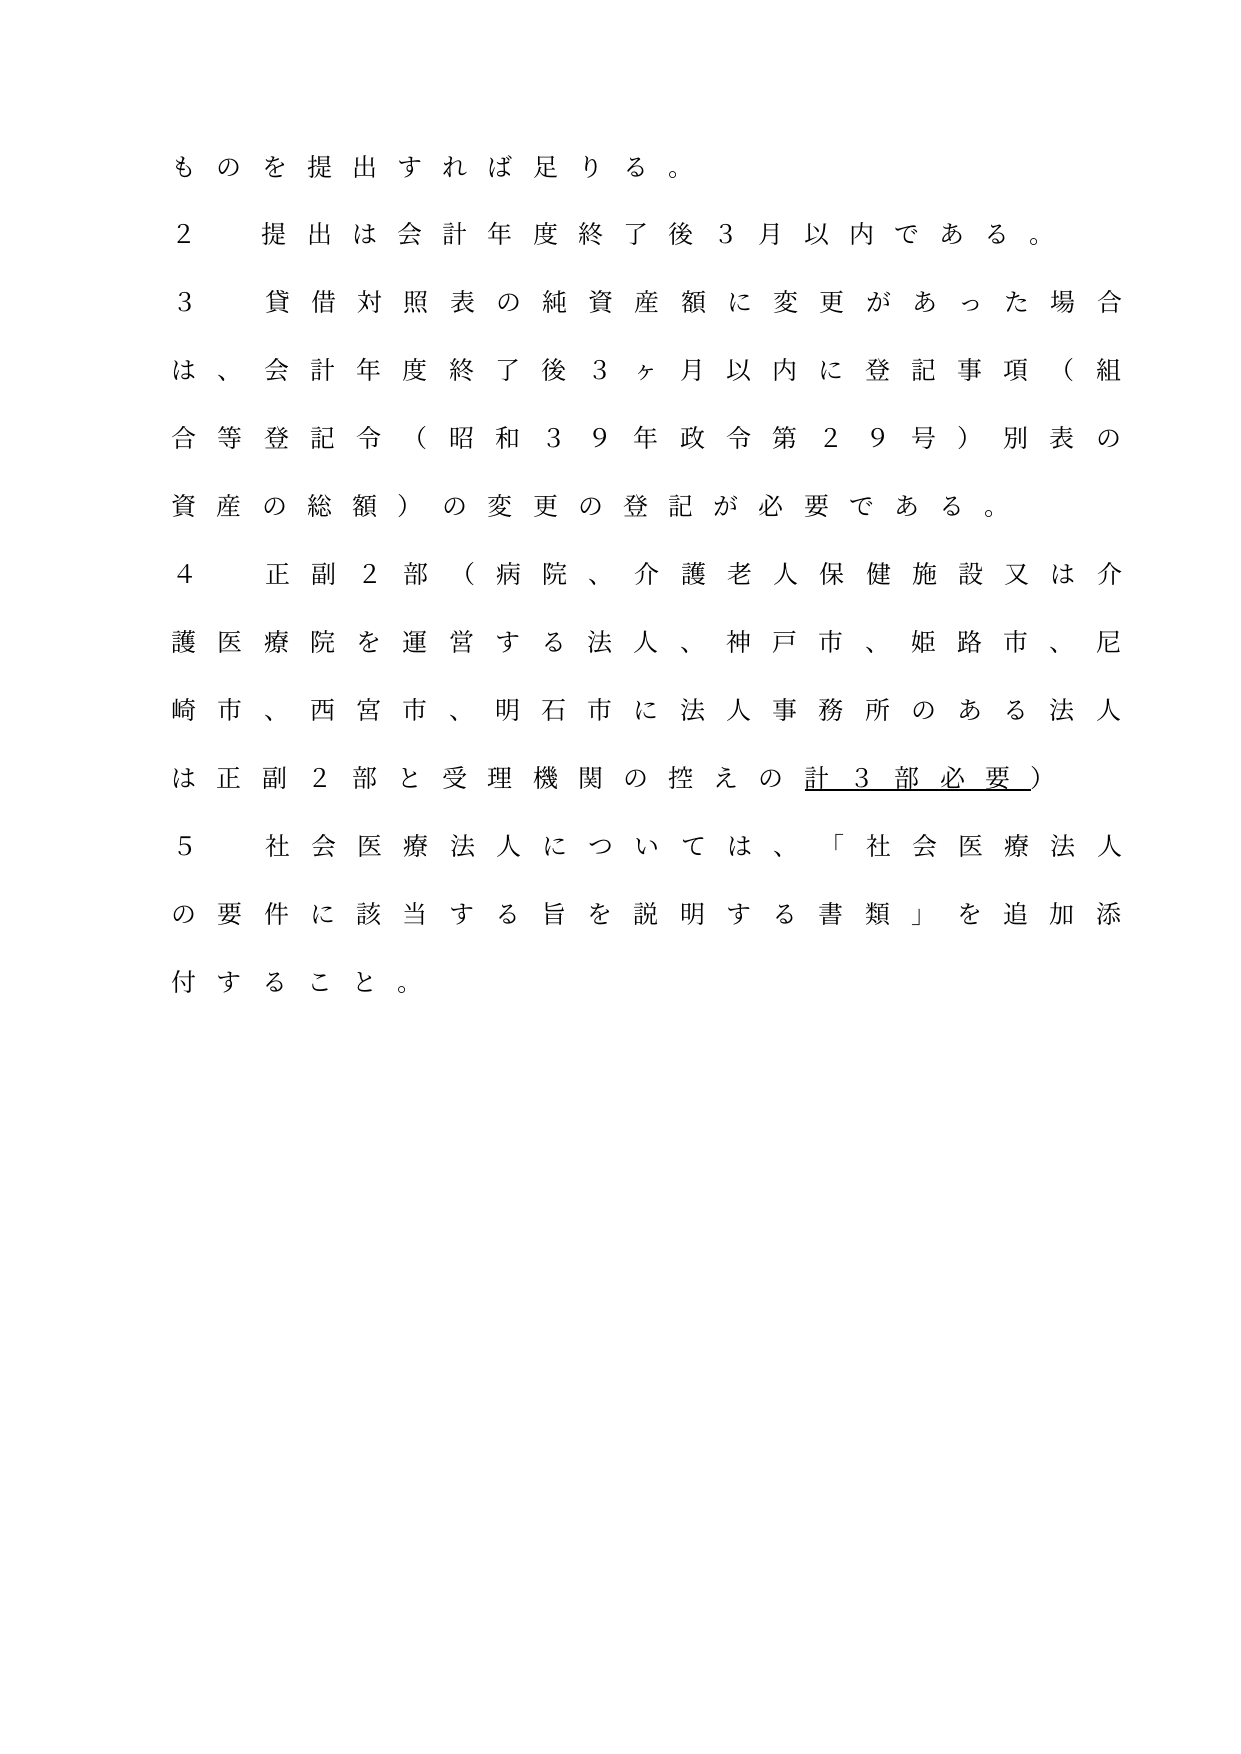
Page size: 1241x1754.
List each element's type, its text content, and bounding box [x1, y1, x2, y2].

text ５ 社会医療法人については、「社会医療法人の要件に該当する旨を説明する書類」を追加添付すること。 [126, 810, 1143, 1014]
text ３ 貸借対照表の純資産額に変更があった場合は、会計年度終了後３ヶ月以内に登記事項（組合等登記令（昭和３９年政令第２９号）別表の資産の総額）の変更の登記が必要である。 [126, 267, 1143, 539]
text ２ 提出は会計年度終了後３月以内である。 [126, 199, 1143, 267]
text ４ 正副２部（病院、介護老人保健施設又は介護医療院を運営する法人、神戸市、姫路市、尼崎市、西宮市、明石市に法人事務所のある法人は正副２部と受理機関の控えの計３部必要） [126, 539, 1143, 810]
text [126, 131, 1143, 199]
